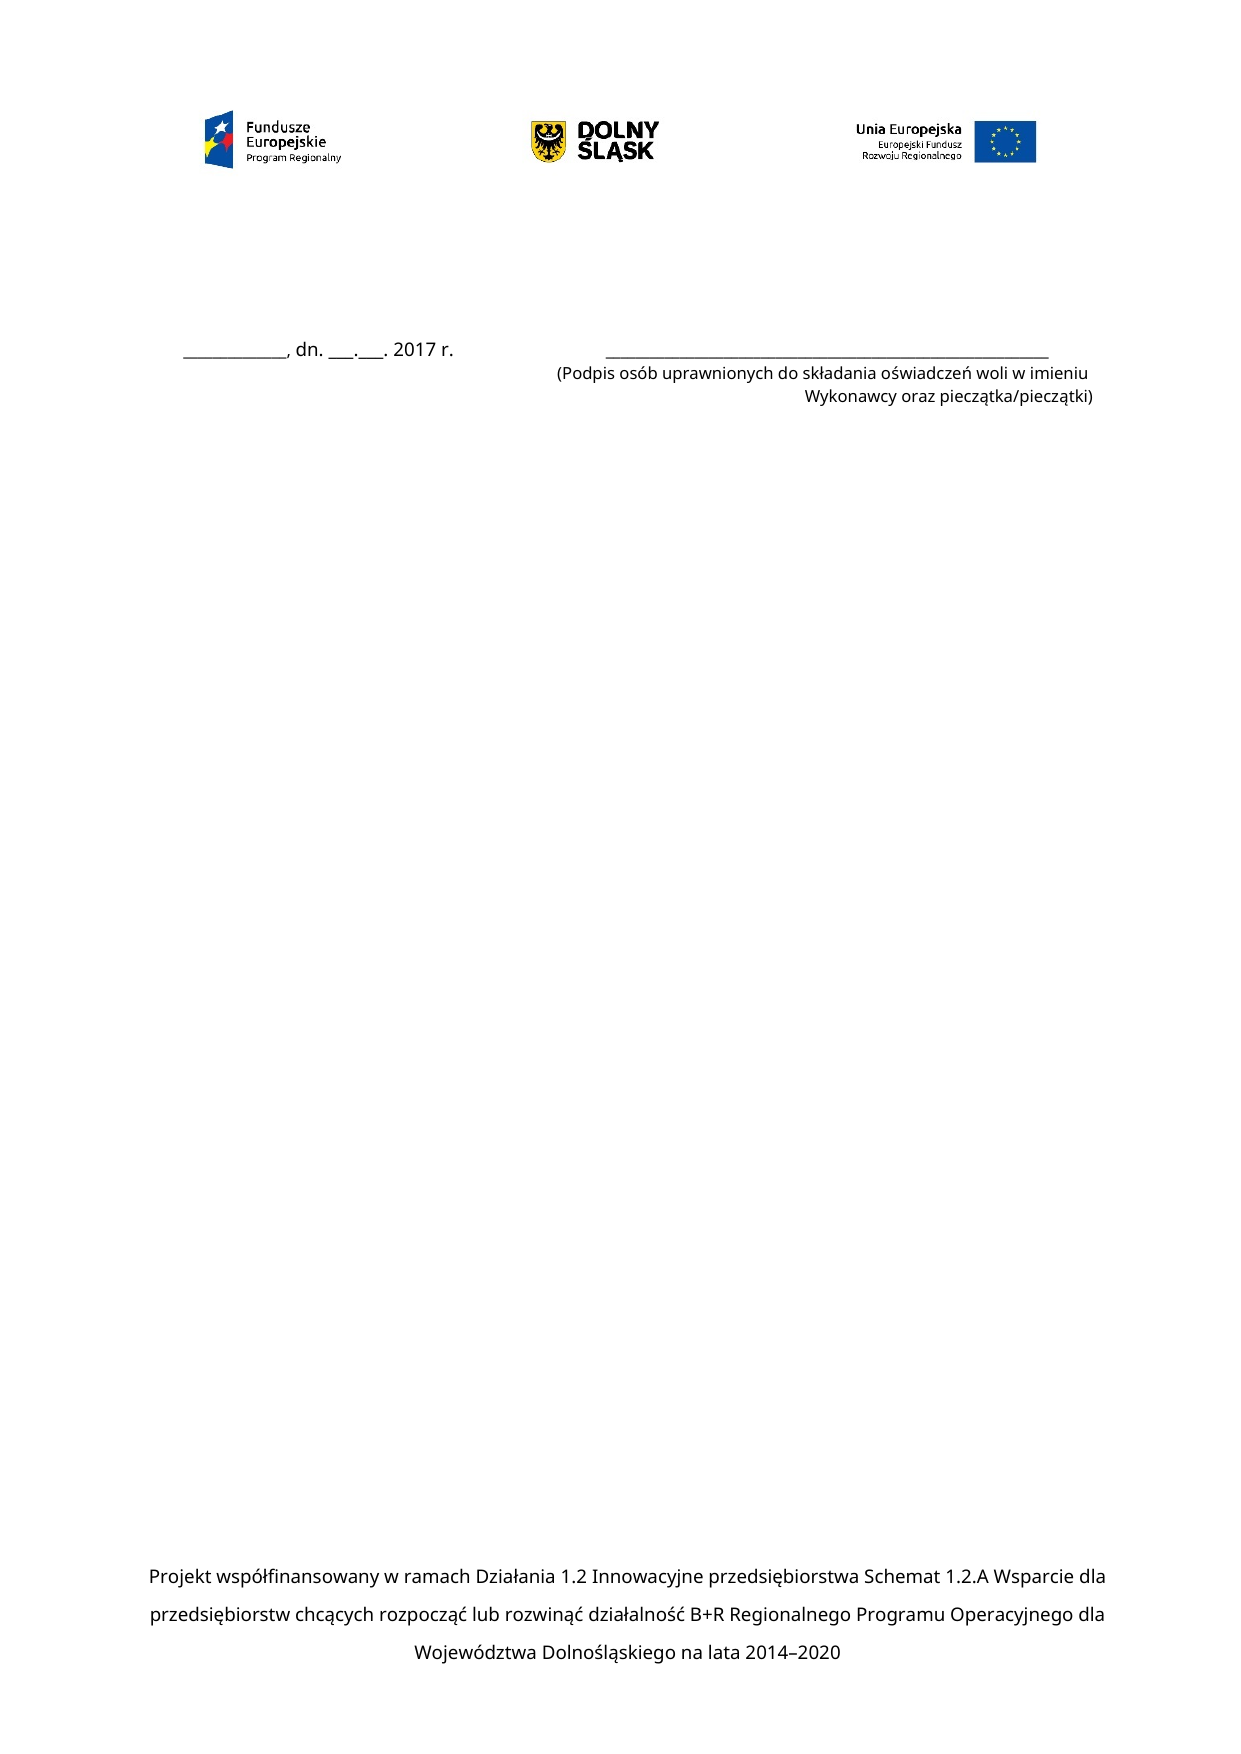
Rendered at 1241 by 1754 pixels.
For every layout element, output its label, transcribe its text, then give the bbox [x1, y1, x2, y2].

picture [147, 59, 1093, 217]
text (Podpis osób uprawnionych do składania oświadczeń woli w imieniu Wykonawcy oraz pieczątka/pieczątki) [183, 362, 1093, 407]
text ______________, dn. ___.___. 2017 r. ____________________________________________________________ [183, 336, 1093, 362]
